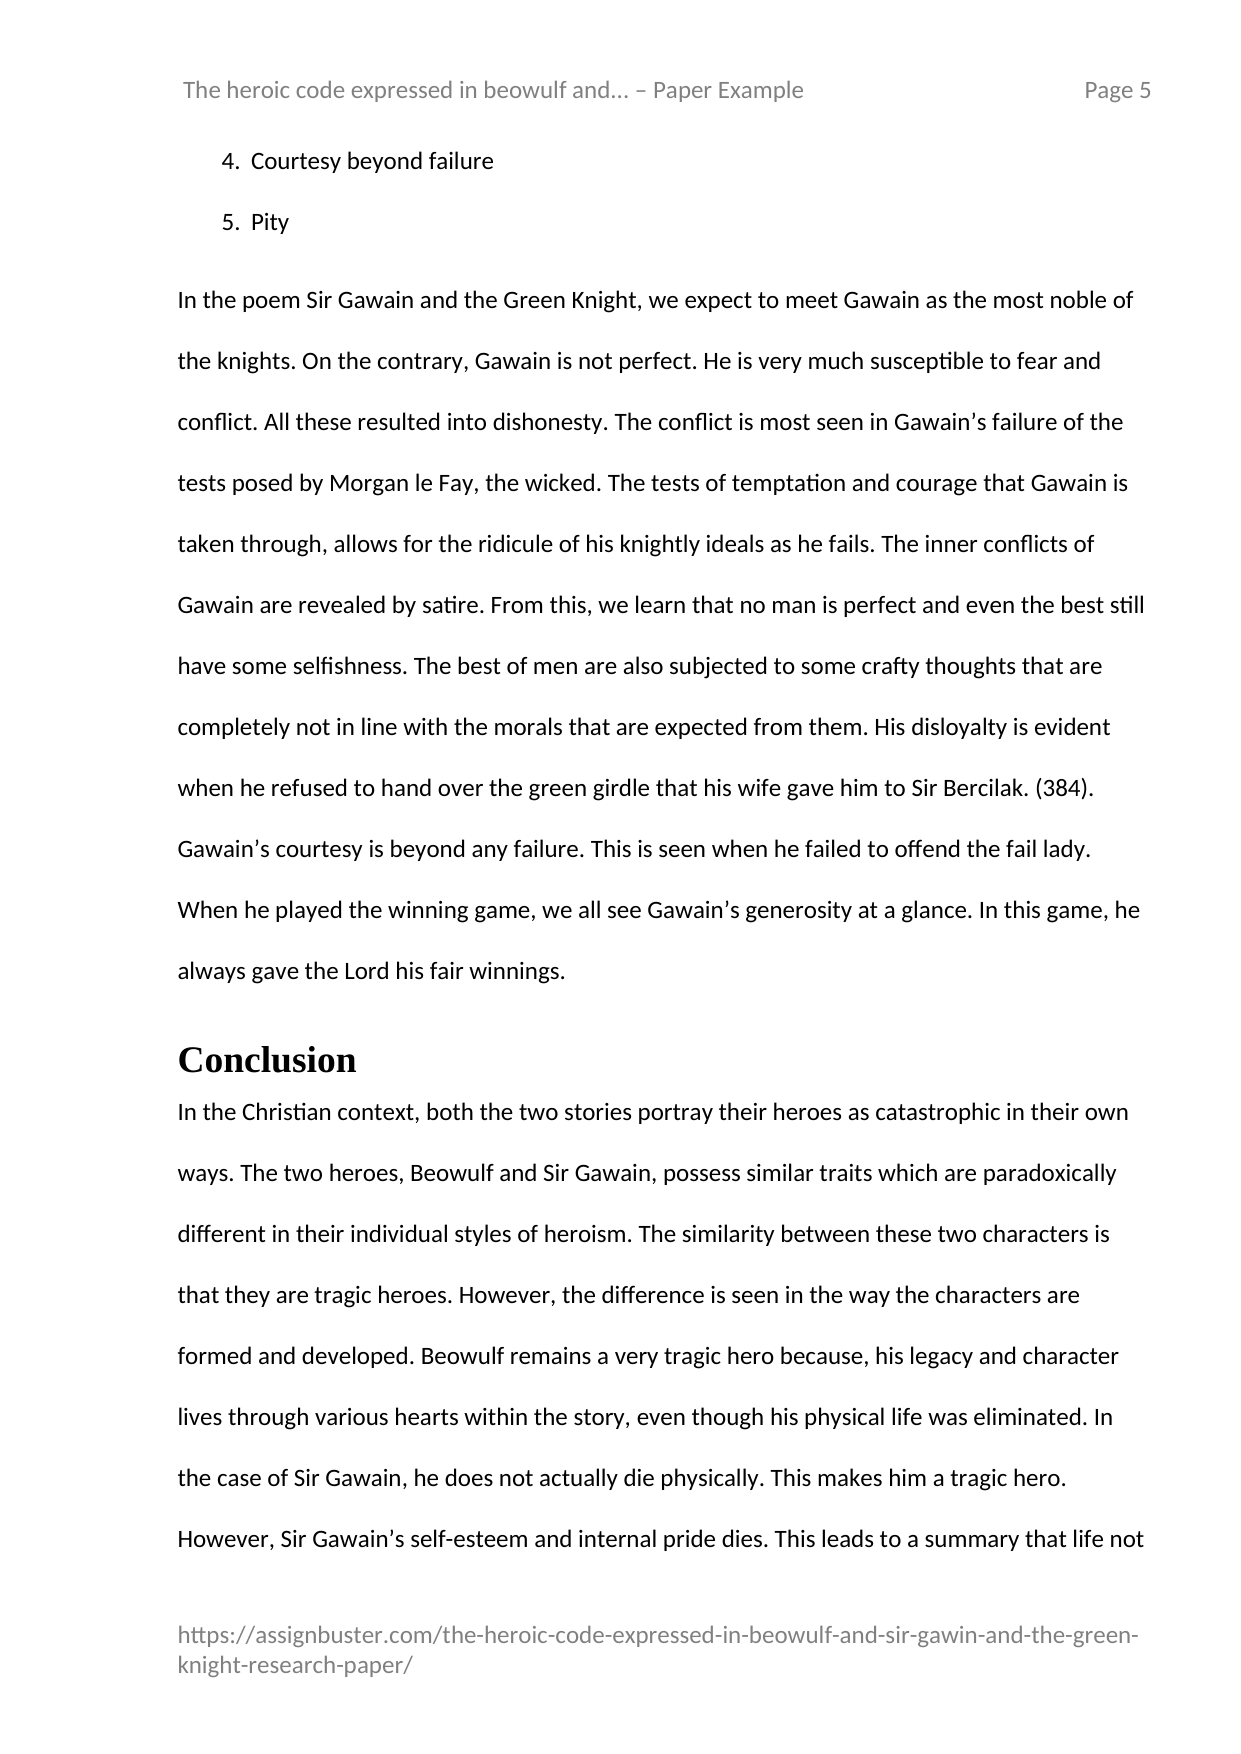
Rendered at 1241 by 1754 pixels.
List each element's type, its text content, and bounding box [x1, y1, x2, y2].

subtitle Conclusion [177, 1037, 1152, 1080]
list Pity [221, 206, 1152, 237]
list Courtesy beyond failure [221, 145, 1152, 176]
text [177, 1096, 1152, 1554]
text In the poem Sir Gawain and the Green Knight, we expect to meet Gawain as the most noble of the knights. On the contrary, Gawain is not perfect. He is very much susceptible to fear and conflict. All these resulted into dishonesty. The conflict is most seen in Gawain’s failure of the tests posed by Morgan le Fay, the wicked. The tests of temptation and courage that Gawain is taken through, allows for the ridicule of his knightly ideals as he fails. The inner conflicts of Gawain are revealed by satire. From this, we learn that no man is perfect and even the best still have some selfishness. The best of men are also subjected to some crafty thoughts that are completely not in line with the morals that are expected from them. His disloyalty is evident when he refused to hand over the green girdle that his wife gave him to Sir Bercilak. (384). Gawain’s courtesy is beyond any failure. This is seen when he failed to offend the fail lady. When he played the winning game, we all see Gawain’s generosity at a glance. In this game, he always gave the Lord his fair winnings. [177, 284, 1152, 986]
